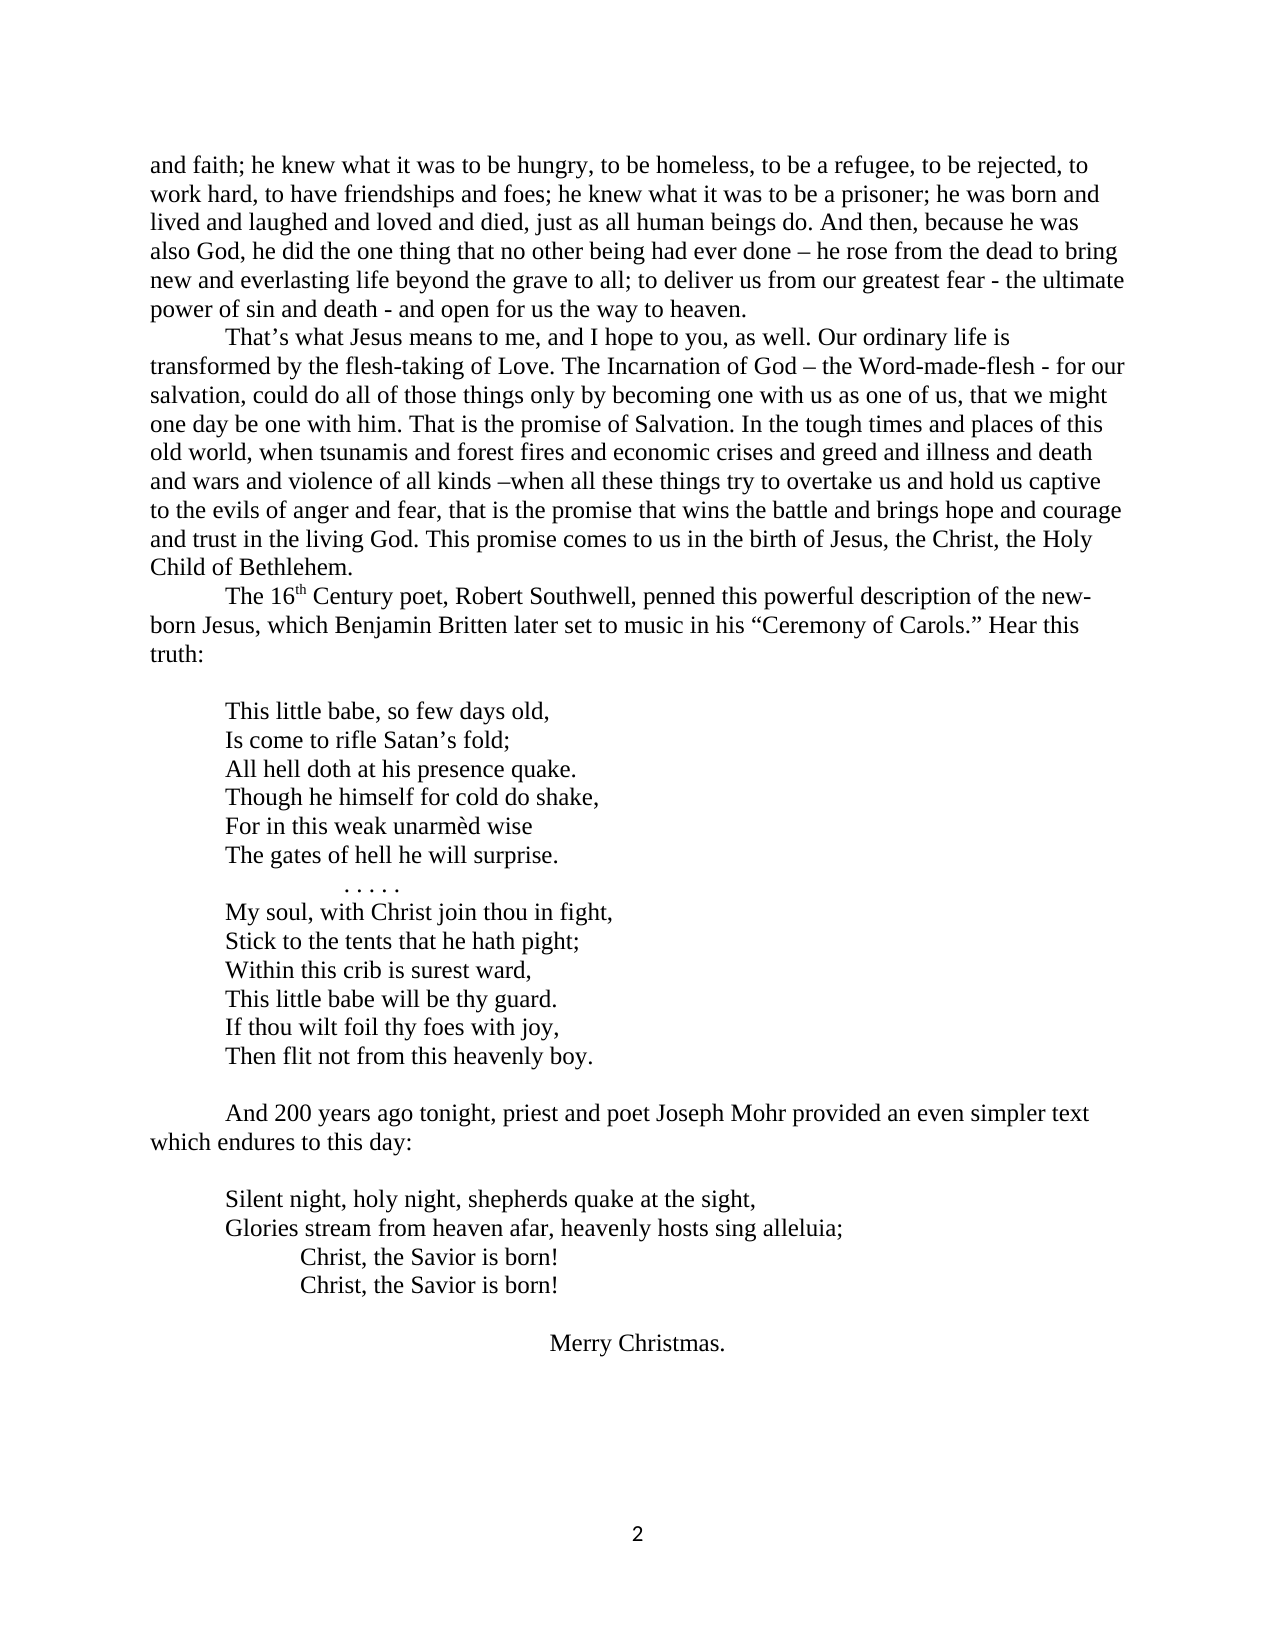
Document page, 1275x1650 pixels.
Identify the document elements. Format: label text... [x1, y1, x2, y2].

text Merry Christmas. [150, 1328, 1125, 1357]
text This little babe will be thy guard. [150, 984, 1125, 1012]
text Christ, the Savior is born! [150, 1242, 1125, 1271]
text The gates of hell he will surprise. [150, 840, 1125, 869]
text Though he himself for cold do shake, [150, 782, 1125, 811]
text Stick to the tents that he hath pight; [150, 926, 1125, 955]
text The 16th Century poet, Robert Southwell, penned this powerful description of the new-born Jesus, which Benjamin Britten later set to music in his “Ceremony of Carols.” Hear this truth: [150, 581, 1125, 667]
text This little babe, so few days old, [150, 696, 1125, 725]
text Silent night, holy night, shepherds quake at the sight, [150, 1184, 1125, 1213]
text Is come to rifle Satan’s fold; [150, 725, 1125, 754]
text . . . . . [150, 869, 1125, 897]
text That’s what Jesus means to me, and I hope to you, as well. Our ordinary life is transformed by the flesh-taking of Love. The Incarnation of God – the Word-made-flesh - for our salvation, could do all of those things only by becoming one with us as one of us, that we might one day be one with him. That is the promise of Salvation. In the tough times and places of this old world, when tsunamis and forest fires and economic crises and greed and illness and death and wars and violence of all kinds –when all these things try to overtake us and hold us captive to the evils of anger and fear, that is the promise that wins the battle and brings hope and courage and trust in the living God. This promise comes to us in the birth of Jesus, the Christ, the Holy Child of Bethlehem. [150, 322, 1125, 581]
text Glories stream from heaven afar, heavenly hosts sing alleluia; [150, 1213, 1125, 1242]
text Then flit not from this heavenly boy. [150, 1041, 1125, 1070]
text For in this weak unarmèd wise [150, 811, 1125, 840]
text My soul, with Christ join thou in fight, [150, 897, 1125, 926]
text If thou wilt foil thy foes with joy, [150, 1012, 1125, 1041]
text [150, 150, 1125, 322]
text Within this crib is surest ward, [150, 955, 1125, 984]
text And 200 years ago tonight, priest and poet Joseph Mohr provided an even simpler text which endures to this day: [150, 1098, 1125, 1156]
text Christ, the Savior is born! [150, 1271, 1125, 1299]
text All hell doth at his presence quake. [150, 754, 1125, 782]
